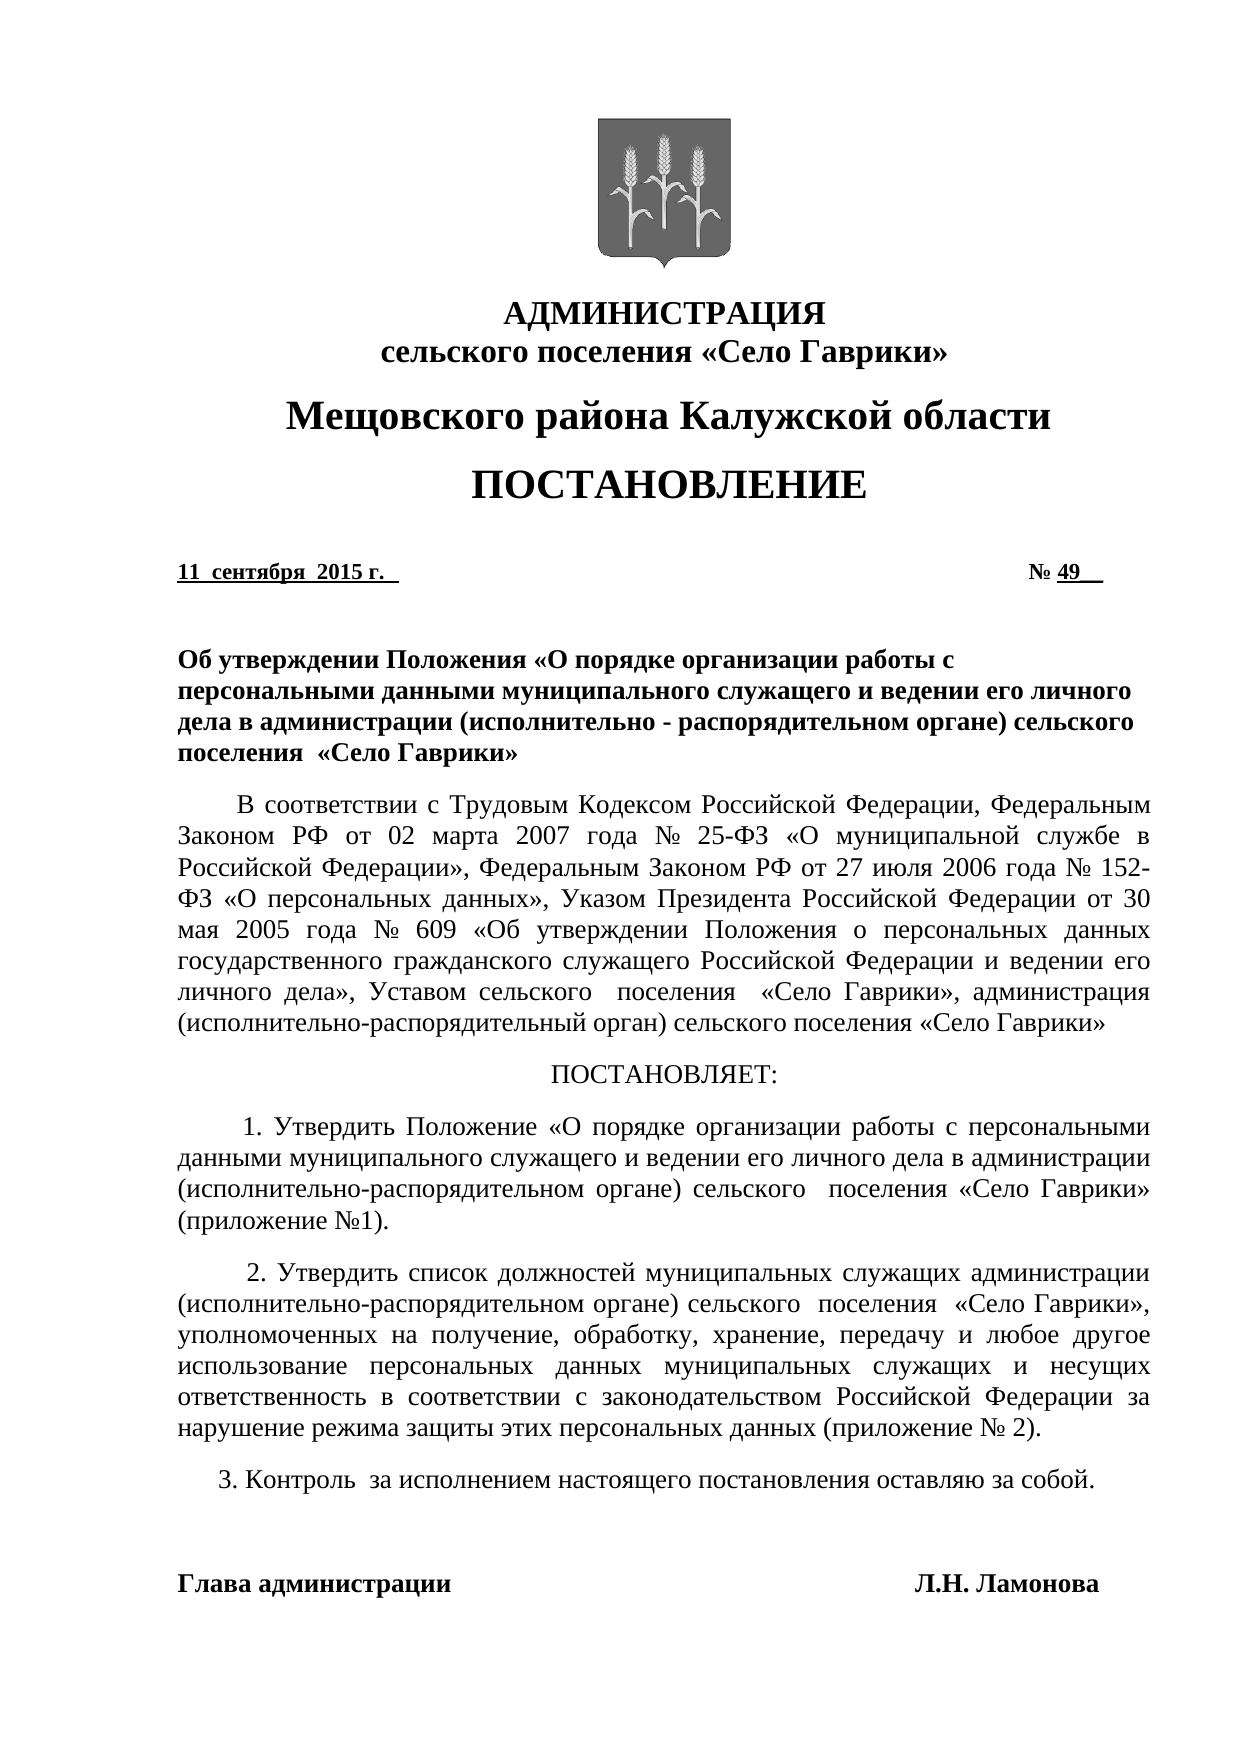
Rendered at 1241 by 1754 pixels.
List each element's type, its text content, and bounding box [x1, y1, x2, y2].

text сельского поселения «Село Гаврики» [177, 331, 1152, 370]
subtitle ПОСТАНОВЛЕНИЕ [177, 459, 1152, 507]
text 3. Контроль за исполнением настоящего постановления оставляю за собой. [177, 1463, 1152, 1494]
text Мещовского района Калужской области [177, 391, 1152, 438]
text Глава администрации Л.Н. Ламонова [177, 1567, 1152, 1598]
text 2. Утвердить список должностей муниципальных служащих администрации (исполнительно-распорядительном органе) сельского поселения «Село Гаврики», уполномоченных на получение, обработку, хранение, передачу и любое другое использование персональных данных муниципальных служащих и несущих ответственность в соответствии с законодательством Российской Федерации за нарушение режима защиты этих персональных данных (приложение № 2). [177, 1256, 1152, 1443]
title АДМИНИСТРАЦИЯ [177, 293, 1152, 331]
text В соответствии с Трудовым Кодексом Российской Федерации, Федеральным Законом РФ от 02 марта 2007 года № 25-ФЗ «О муниципальной службе в Российской Федерации», Федеральным Законом РФ от 27 июля 2006 года № 152-ФЗ «О персональных данных», Указом Президента Российской Федерации от 30 мая 2005 года № 609 «Об утверждении Положения о персональных данных государственного гражданского служащего Российской Федерации и ведении его личного дела», Уставом сельского поселения «Село Гаврики», администрация (исполнительно-распорядительный орган) сельского поселения «Село Гаврики» [177, 788, 1152, 1037]
text 1. Утвердить Положение «О порядке организации работы с персональными данными муниципального служащего и ведении его личного дела в администрации (исполнительно-распорядительном органе) сельского поселения «Село Гаврики» (приложение №1). [177, 1110, 1152, 1235]
text Об утверждении Положения «О порядке организации работы с персональными данными муниципального служащего и ведении его личного дела в администрации (исполнительно - распорядительном органе) сельского поселения «Село Гаврики» [177, 643, 1152, 767]
text 11 сентября 2015 г. № 49__ [177, 558, 1152, 585]
text ПОСТАНОВЛЯЕТ: [177, 1058, 1152, 1089]
